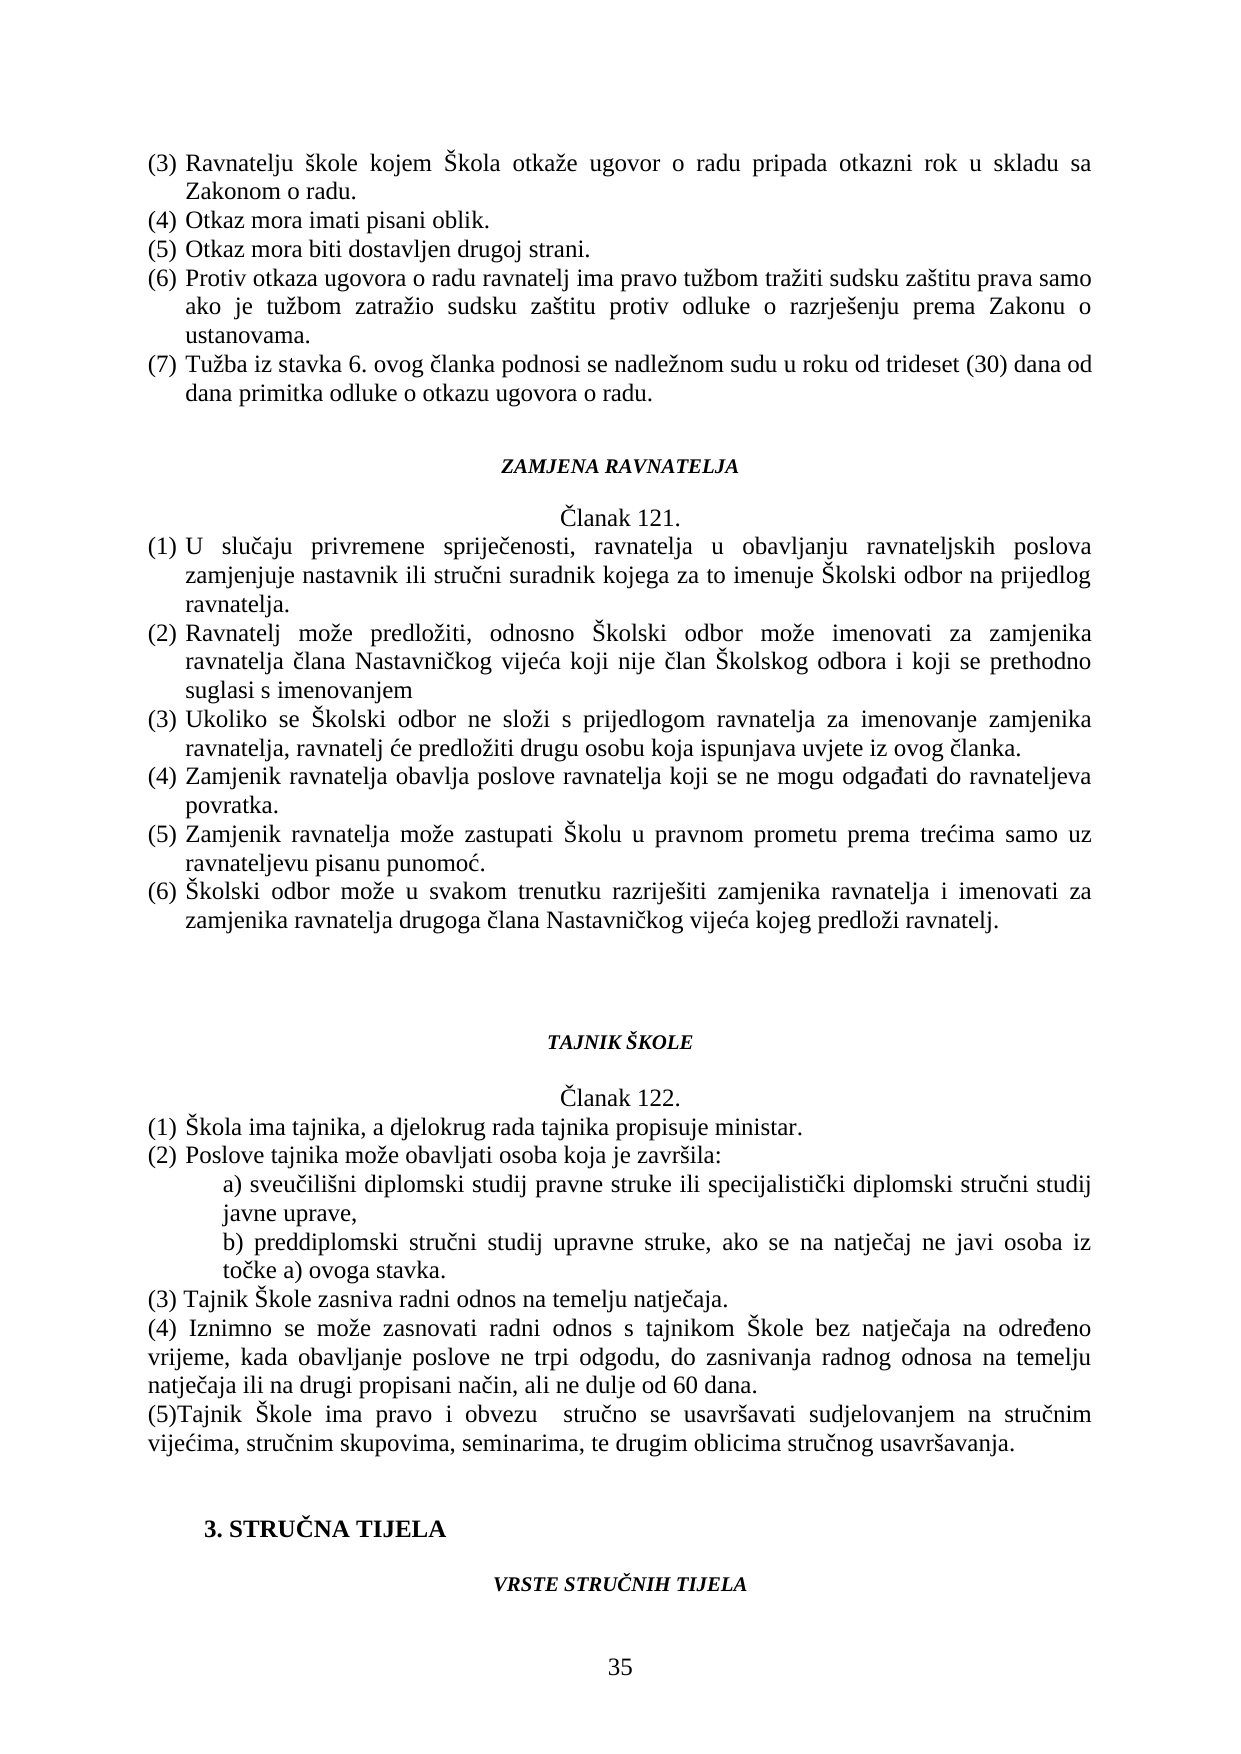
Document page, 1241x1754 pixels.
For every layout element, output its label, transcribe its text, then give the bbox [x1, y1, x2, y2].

text TAJNIK ŠKOLE [148, 1030, 1093, 1054]
text Članak 122. [148, 1083, 1093, 1112]
list Otkaz mora biti dostavljen drugoj strani. [148, 234, 1093, 263]
text (4) Iznimno se može zasnovati radni odnos s tajnikom Škole bez natječaja na određeno vrijeme, kada obavljanje poslove ne trpi odgodu, do zasnivanja radnog odnosa na temelju natječaja ili na drugi propisani način, ali ne dulje od 60 dana. [148, 1313, 1093, 1399]
list Ravnatelju škole kojem Škola otkaže ugovor o radu pripada otkazni rok u skladu sa Zakonom o radu. [148, 148, 1093, 205]
text VRSTE STRUČNIH TIJELA [148, 1572, 1093, 1596]
list Školski odbor može u svakom trenutku razriješiti zamjenika ravnatelja i imenovati za zamjenika ravnatelja drugoga člana Nastavničkog vijeća kojeg predloži ravnatelj. [148, 876, 1093, 934]
text Članak 121. [148, 503, 1093, 531]
list Zamjenik ravnatelja obavlja poslove ravnatelja koji se ne mogu odgađati do ravnateljeva povratka. [148, 761, 1093, 819]
list Otkaz mora imati pisani oblik. [148, 205, 1093, 234]
text ZAMJENA RAVNATELJA [148, 454, 1093, 478]
text a) sveučilišni diplomski studij pravne struke ili specijalistički diplomski stručni studij javne uprave, [223, 1169, 1093, 1227]
text b) preddiplomski stručni studij upravne struke, ako se na natječaj ne javi osoba iz točke a) ovoga stavka. [223, 1227, 1093, 1284]
list U slučaju privremene spriječenosti, ravnatelja u obavljanju ravnateljskih poslova zamjenjuje nastavnik ili stručni suradnik kojega za to imenuje Školski odbor na prijedlog ravnatelja. [148, 531, 1093, 618]
list Poslove tajnika može obavljati osoba koja je završila: [148, 1140, 1093, 1169]
list Ravnatelj može predložiti, odnosno Školski odbor može imenovati za zamjenika ravnatelja člana Nastavničkog vijeća koji nije član Školskog odbora i koji se prethodno suglasi s imenovanjem [148, 618, 1093, 704]
text 3. STRUČNA TIJELA [204, 1514, 1093, 1543]
list Protiv otkaza ugovora o radu ravnatelj ima pravo tužbom tražiti sudsku zaštitu prava samo ako je tužbom zatražio sudsku zaštitu protiv odluke o razrješenju prema Zakonu o ustanovama. [148, 263, 1093, 349]
list Škola ima tajnika, a djelokrug rada tajnika propisuje ministar. [148, 1112, 1093, 1140]
list Zamjenik ravnatelja može zastupati Školu u pravnom prometu prema trećima samo uz ravnateljevu pisanu punomoć. [148, 819, 1093, 876]
list Ukoliko se Školski odbor ne složi s prijedlogom ravnatelja za imenovanje zamjenika ravnatelja, ravnatelj će predložiti drugu osobu koja ispunjava uvjete iz ovog članka. [148, 704, 1093, 761]
text (5)Tajnik Škole ima pravo i obvezu stručno se usavršavati sudjelovanjem na stručnim vijećima, stručnim skupovima, seminarima, te drugim oblicima stručnog usavršavanja. [148, 1399, 1093, 1457]
list Tužba iz stavka 6. ovog članka podnosi se nadležnom sudu u roku od trideset (30) dana od dana primitka odluke o otkazu ugovora o radu. [148, 349, 1093, 406]
text (3) Tajnik Škole zasniva radni odnos na temelju natječaja. [148, 1284, 1093, 1313]
